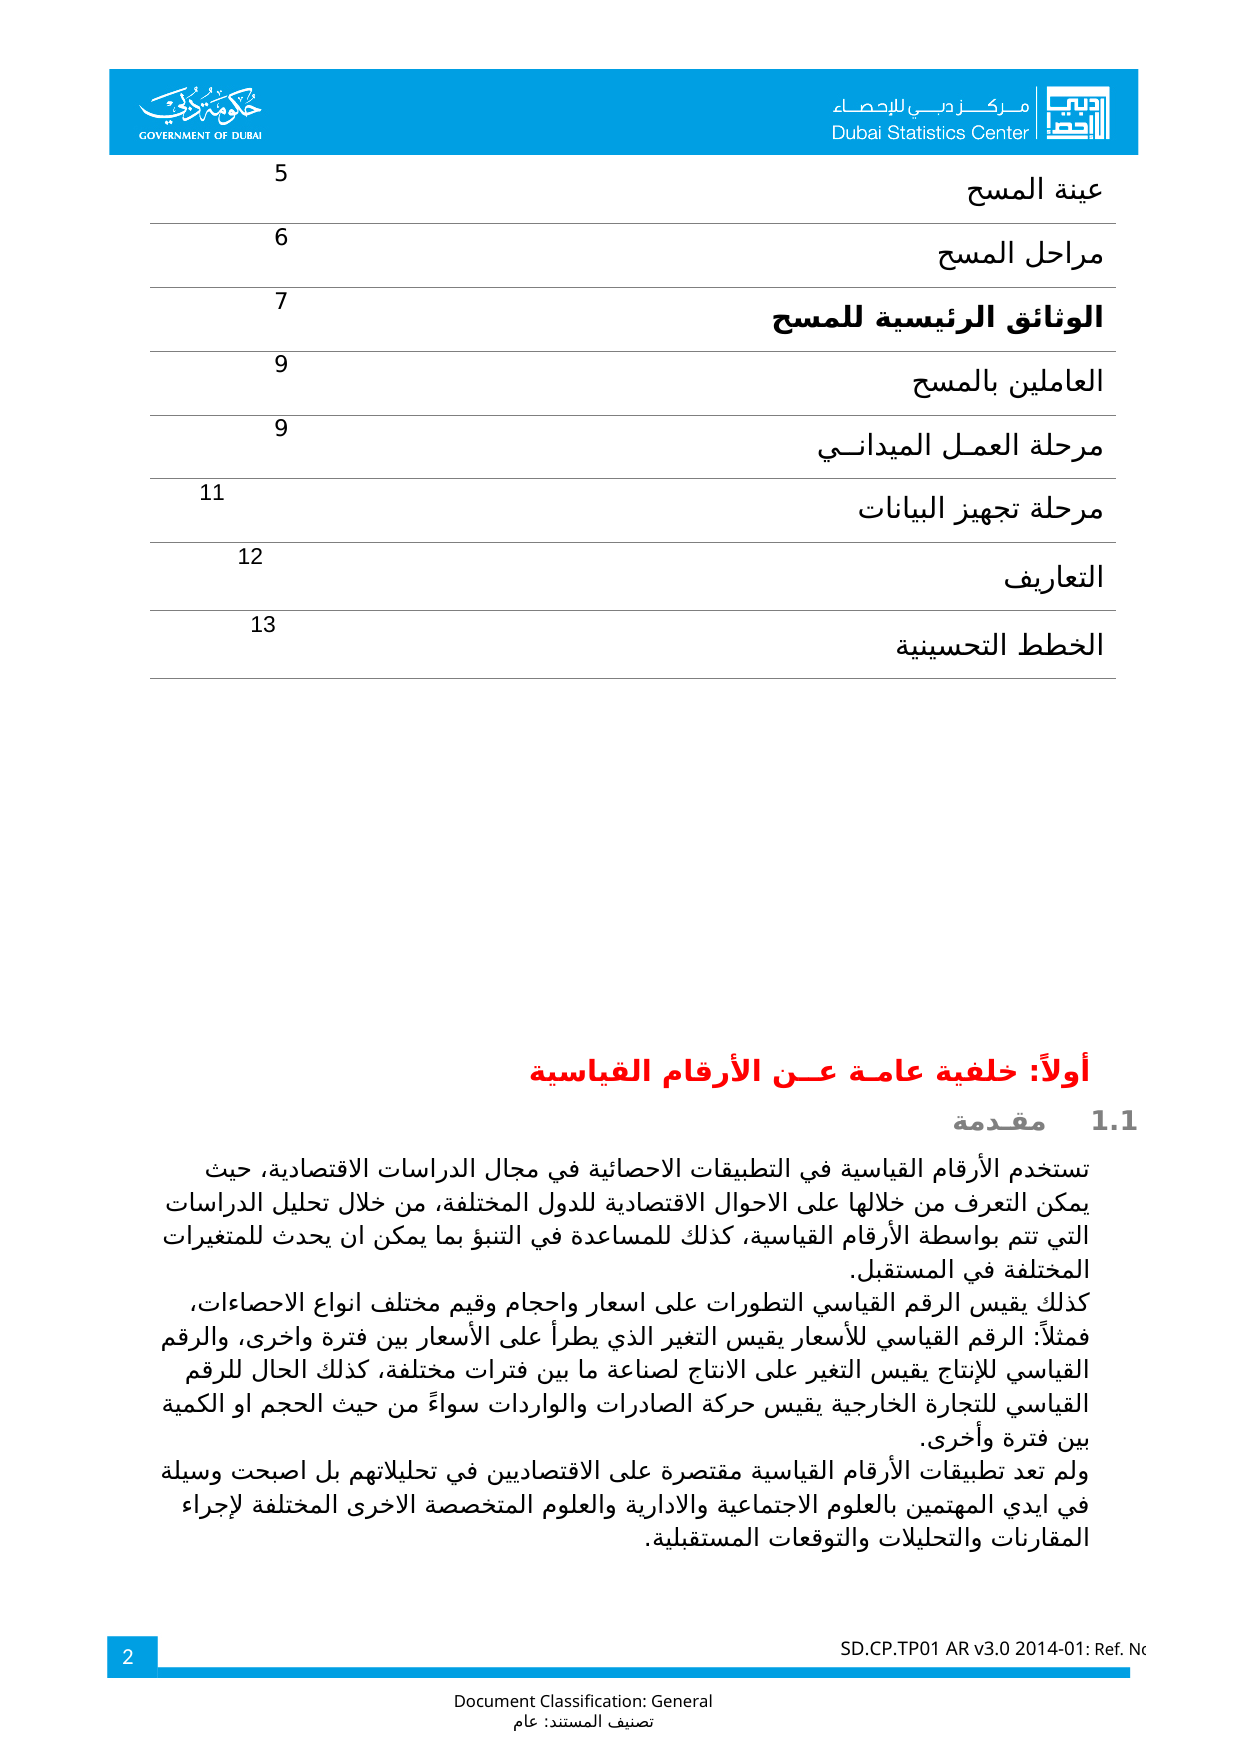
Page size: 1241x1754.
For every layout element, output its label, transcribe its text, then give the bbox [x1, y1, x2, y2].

text أولاً: خلفية عامـة عــن الأرقام القياسية [150, 1054, 1090, 1088]
table_cell العاملين بالمسح [300, 352, 1116, 414]
table_cell 5 [150, 159, 300, 223]
table_cell 7 [150, 288, 300, 351]
table_cell 9 [150, 416, 300, 478]
picture [1053, 123, 1087, 133]
table_cell الوثائق الرئيسية للمسح [300, 288, 1116, 351]
table_cell مرحلة تجهيز البيانات [300, 479, 1116, 542]
table_cell 6 [150, 224, 300, 287]
text تستخدم الأرقام القياسية في التطبيقات الاحصائية في مجال الدراسات الاقتصادية، حيث يمكن التعرف من خلالها على الاحوال الاقتصادية للدول المختلفة، من خلال تحليل الدراسات التي تتم بواسطة الأرقام القياسية، كذلك للمساعدة في التنبؤ بما يمكن ان يحدث للمتغيرات المختلفة في المستقبل. [150, 1154, 1090, 1284]
list مقـدمة [150, 1106, 1090, 1137]
text ولم تعد تطبيقات الأرقام القياسية مقتصرة على الاقتصاديين في تحليلاتهم بل اصبحت وسيلة في ايدي المهتمين بالعلوم الاجتماعية والادارية والعلوم المتخصصة الاخرى المختلفة لإجراء المقارنات والتحليلات والتوقعات المستقبلية. [150, 1456, 1090, 1553]
table_cell 9 [150, 352, 300, 414]
text كذلك يقيس الرقم القياسي التطورات على اسعار واحجام وقيم مختلف انواع الاحصاءات، فمثلاً: الرقم القياسي للأسعار يقيس التغير الذي يطرأ على الأسعار بين فترة واخرى، والرقم القياسي للإنتاج يقيس التغير على الانتاج لصناعة ما بين فترات مختلفة، كذلك الحال للرقم القياسي للتجارة الخارجية يقيس حركة الصادرات والواردات سواءً من حيث الحجم او الكمية بين فترة وأخرى. [150, 1289, 1090, 1452]
picture [1048, 87, 1109, 138]
picture [1090, 99, 1098, 110]
picture [106, 1632, 1131, 1681]
table_cell عينة المسح [300, 159, 1116, 223]
table_cell 13 [150, 611, 300, 678]
picture [1096, 99, 1103, 138]
table_cell مرحلة العمـل الميدانــي [300, 416, 1116, 478]
table_cell 12 [150, 543, 300, 610]
table_cell 11 [150, 479, 300, 542]
table_cell مراحل المسح [300, 224, 1116, 287]
table_cell الخطط التحسينية [300, 611, 1116, 678]
table_cell التعاريف [300, 543, 1116, 610]
picture [231, 99, 240, 110]
